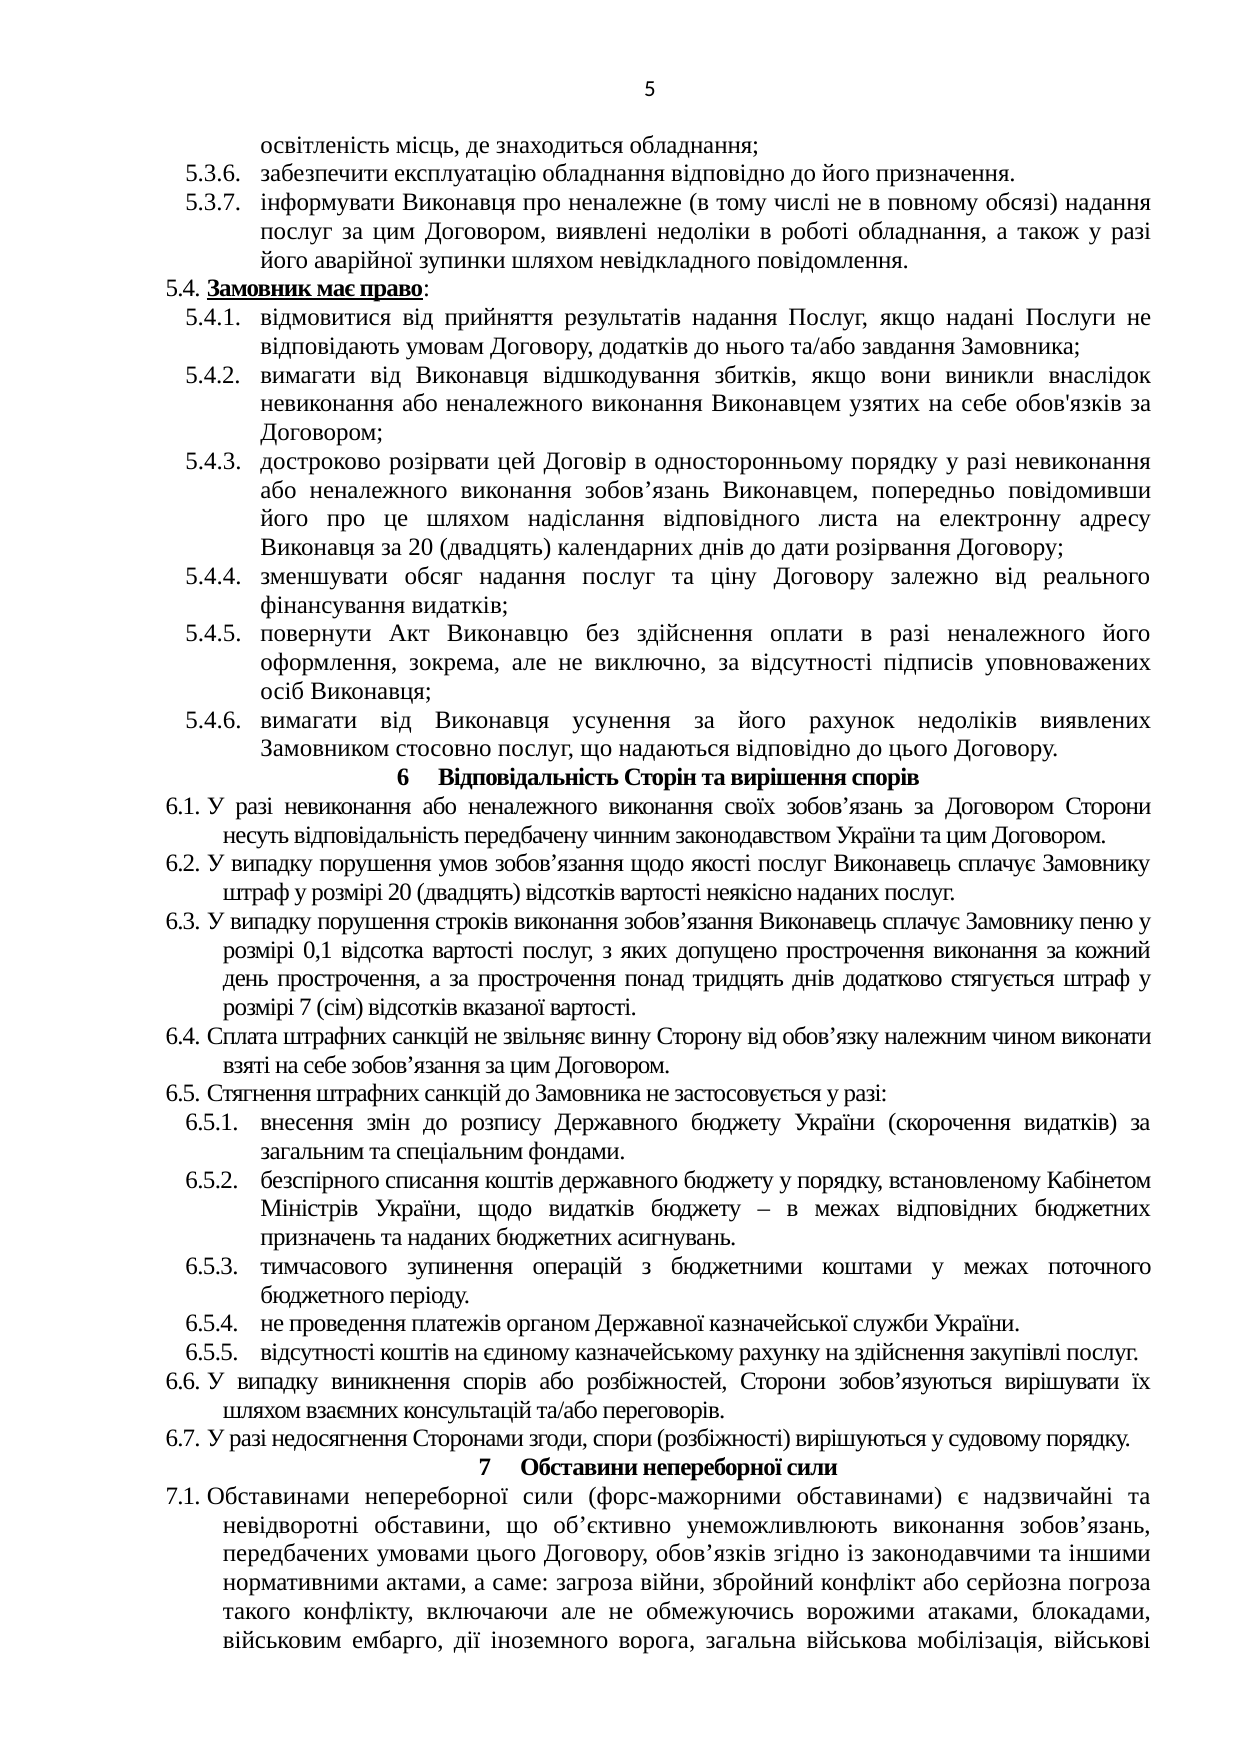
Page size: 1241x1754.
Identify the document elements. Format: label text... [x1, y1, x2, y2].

list не проведення платежів органом Державної казначейської служби України. [185, 1308, 1152, 1337]
list У випадку виникнення спорів або розбіжностей, Сторони зобов’язуються вирішувати їх шляхом взаємних консультацій та/або переговорів. [165, 1366, 1152, 1423]
list У випадку порушення строків виконання зобов’язання Виконавець сплачує Замовнику пеню у розмірі 0,1 відсотка вартості послуг, з яких допущено прострочення виконання за кожний день прострочення, а за прострочення понад тридцять днів додатково стягується штраф у розмірі 7 (сім) відсотків вказаної вартості. [165, 906, 1152, 1021]
list Відповідальність Сторін та вирішення спорів [165, 762, 1152, 791]
list Стягнення штрафних санкцій до Замовника не застосовується у разі: [165, 1078, 1152, 1107]
list вимагати від Виконавця усунення за його рахунок недоліків виявлених Замовником стосовно послуг, що надаються відповідно до цього Договору. [185, 705, 1152, 762]
list У разі недосягнення Сторонами згоди, спори (розбіжності) вирішуються у судовому порядку. [165, 1423, 1152, 1452]
list відсутності коштів на єдиному казначейському рахунку на здійснення закупівлі послуг. [185, 1337, 1152, 1366]
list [165, 1481, 1152, 1653]
list повернути Акт Виконавцю без здійснення оплати в разі неналежного його оформлення, зокрема, але не виключно, за відсутності підписів уповноважених осіб Виконавця; [185, 618, 1152, 705]
list інформувати Виконавця про неналежне (в тому числі не в повному обсязі) надання послуг за цим Договором, виявлені недоліки в роботі обладнання, а також у разі його аварійної зупинки шляхом невідкладного повідомлення. [185, 187, 1152, 273]
list У разі невиконання або неналежного виконання своїх зобов’язань за Договором Сторони несуть відповідальність передбачену чинним законодавством України та цим Договором. [165, 791, 1152, 848]
list Обставини непереборної сили [165, 1452, 1152, 1481]
list У випадку порушення умов зобов’язання щодо якості послуг Виконавець сплачує Замовнику штраф у розмірі 20 (двадцять) відсотків вартості неякісно наданих послуг. [165, 848, 1152, 906]
list безспірного списання коштів державного бюджету у порядку, встановленому Кабінетом Міністрів України, щодо видатків бюджету – в межах відповідних бюджетних призначень та наданих бюджетних асигнувань. [185, 1165, 1152, 1251]
list Сплата штрафних санкцій не звільняє винну Сторону від обов’язку належним чином виконати взяті на себе зобов’язання за цим Договором. [165, 1021, 1152, 1078]
list забезпечити експлуатацію обладнання відповідно до його призначення. [185, 158, 1152, 187]
list відмовитися від прийняття результатів надання Послуг, якщо надані Послуги не відповідають умовам Договору, додатків до нього та/або завдання Замовника; [185, 302, 1152, 360]
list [185, 130, 1152, 158]
list Замовник має право: [165, 273, 1152, 302]
list внесення змін до розпису Державного бюджету України (скорочення видатків) за загальним та спеціальним фондами. [185, 1107, 1152, 1165]
list вимагати від Виконавця відшкодування збитків, якщо вони виникли внаслідок невиконання або неналежного виконання Виконавцем узятих на себе обов'язків за Договором; [185, 360, 1152, 446]
list зменшувати обсяг надання послуг та ціну Договору залежно від реального фінансування видатків; [185, 561, 1152, 618]
list тимчасового зупинення операцій з бюджетними коштами у межах поточного бюджетного періоду. [185, 1251, 1152, 1308]
list достроково розірвати цей Договір в односторонньому порядку у разі невиконання або неналежного виконання зобов’язань Виконавцем, попередньо повідомивши його про це шляхом надіслання відповідного листа на електронну адресу Виконавця за 20 (двадцять) календарних днів до дати розірвання Договору; [185, 446, 1152, 561]
